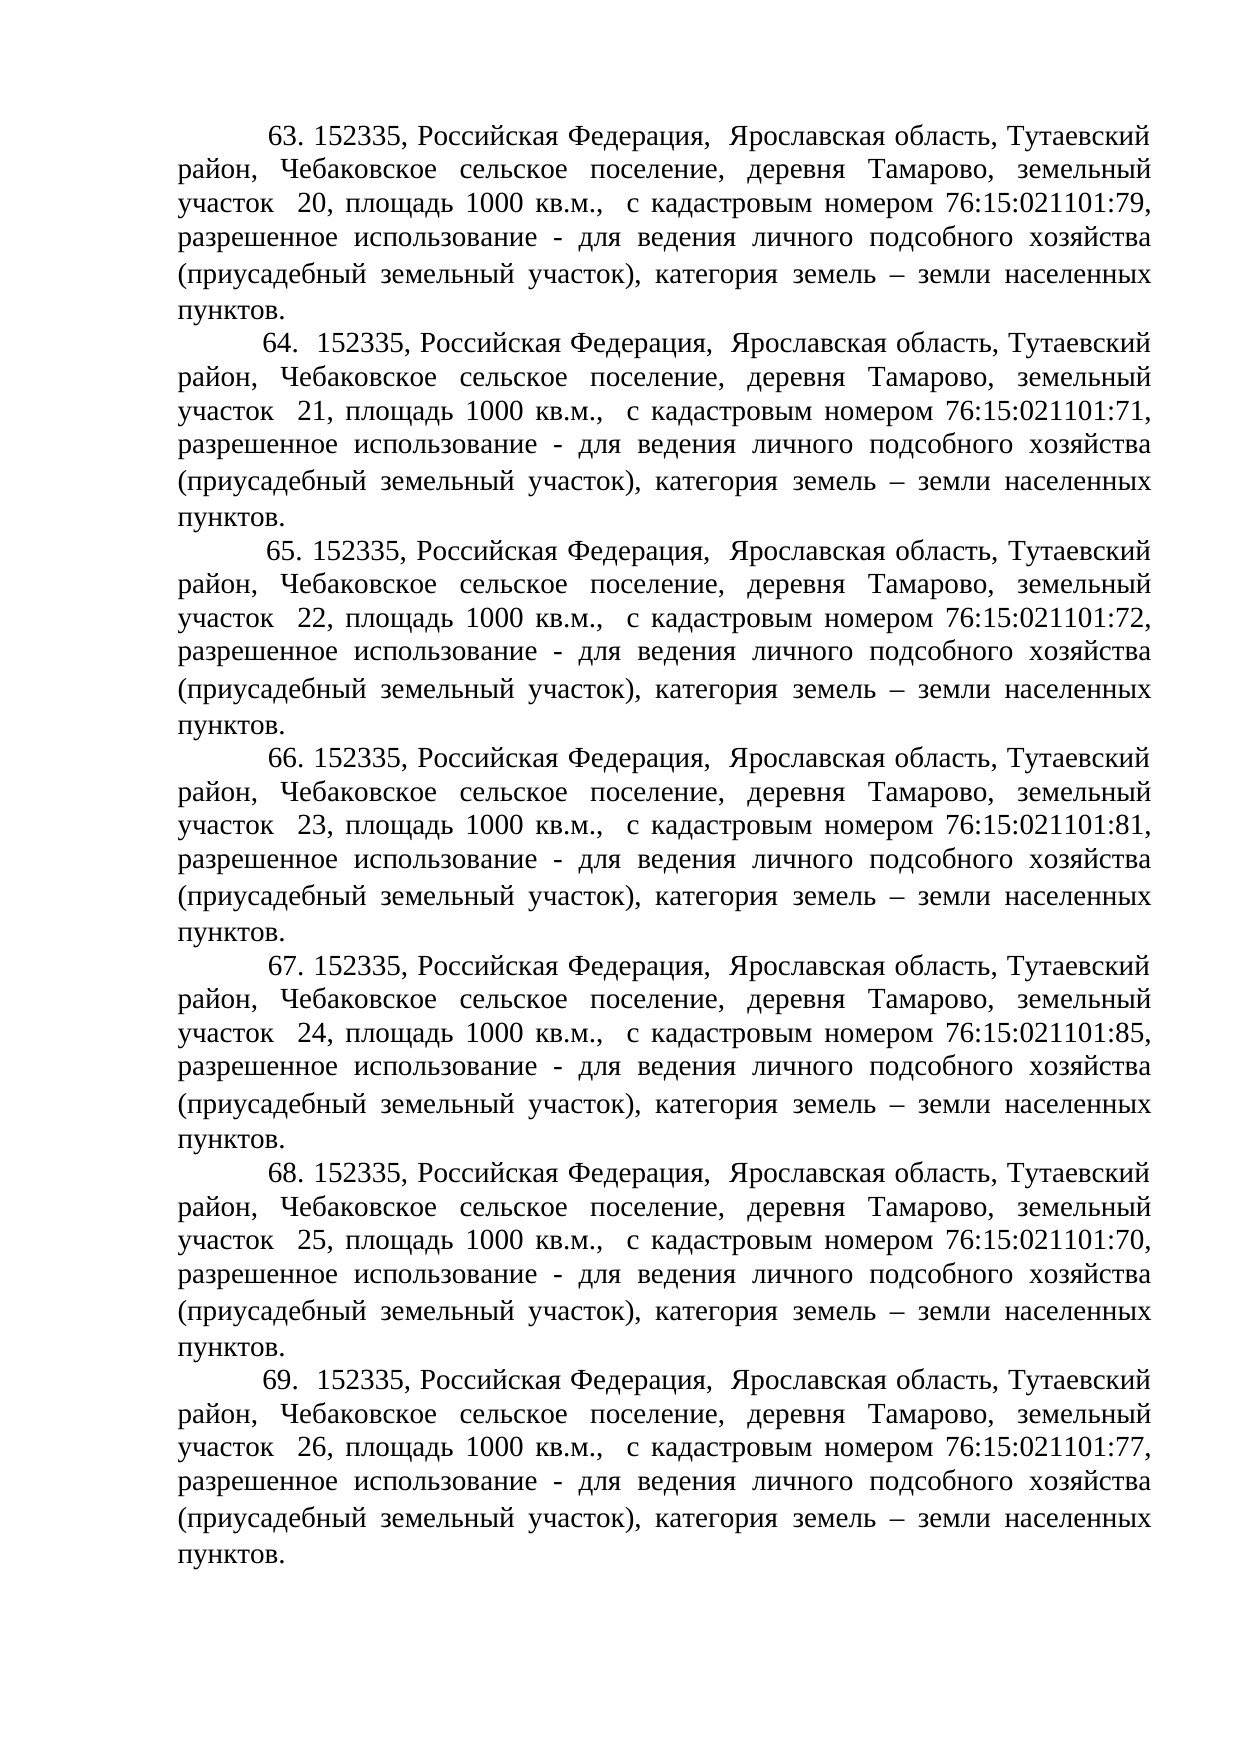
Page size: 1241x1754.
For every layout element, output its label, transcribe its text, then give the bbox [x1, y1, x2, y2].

text 63. 152335, Российская Федерация, Ярославская область, Тутаевский район, Чебаковское сельское поселение, деревня Тамарово, земельный участок 20, площадь 1000 кв.м., с кадастровым номером 76:15:021101:79, разрешенное использование - для ведения личного подсобного хозяйства (приусадебный земельный участок), категория земель – земли населенных пунктов. [103, 118, 1152, 326]
text 64. 152335, Российская Федерация, Ярославская область, Тутаевский район, Чебаковское сельское поселение, деревня Тамарово, земельный участок 21, площадь 1000 кв.м., с кадастровым номером 76:15:021101:71, разрешенное использование - для ведения личного подсобного хозяйства (приусадебный земельный участок), категория земель – земли населенных пунктов. [103, 326, 1152, 533]
text 69. 152335, Российская Федерация, Ярославская область, Тутаевский район, Чебаковское сельское поселение, деревня Тамарово, земельный участок 26, площадь 1000 кв.м., с кадастровым номером 76:15:021101:77, разрешенное использование - для ведения личного подсобного хозяйства (приусадебный земельный участок), категория земель – земли населенных пунктов. [103, 1362, 1152, 1570]
text 66. 152335, Российская Федерация, Ярославская область, Тутаевский район, Чебаковское сельское поселение, деревня Тамарово, земельный участок 23, площадь 1000 кв.м., с кадастровым номером 76:15:021101:81, разрешенное использование - для ведения личного подсобного хозяйства (приусадебный земельный участок), категория земель – земли населенных пунктов. [103, 740, 1152, 948]
text 65. 152335, Российская Федерация, Ярославская область, Тутаевский район, Чебаковское сельское поселение, деревня Тамарово, земельный участок 22, площадь 1000 кв.м., с кадастровым номером 76:15:021101:72, разрешенное использование - для ведения личного подсобного хозяйства (приусадебный земельный участок), категория земель – земли населенных пунктов. [103, 533, 1152, 740]
text 67. 152335, Российская Федерация, Ярославская область, Тутаевский район, Чебаковское сельское поселение, деревня Тамарово, земельный участок 24, площадь 1000 кв.м., с кадастровым номером 76:15:021101:85, разрешенное использование - для ведения личного подсобного хозяйства (приусадебный земельный участок), категория земель – земли населенных пунктов. [103, 948, 1152, 1155]
text 68. 152335, Российская Федерация, Ярославская область, Тутаевский район, Чебаковское сельское поселение, деревня Тамарово, земельный участок 25, площадь 1000 кв.м., с кадастровым номером 76:15:021101:70, разрешенное использование - для ведения личного подсобного хозяйства (приусадебный земельный участок), категория земель – земли населенных пунктов. [103, 1155, 1152, 1362]
